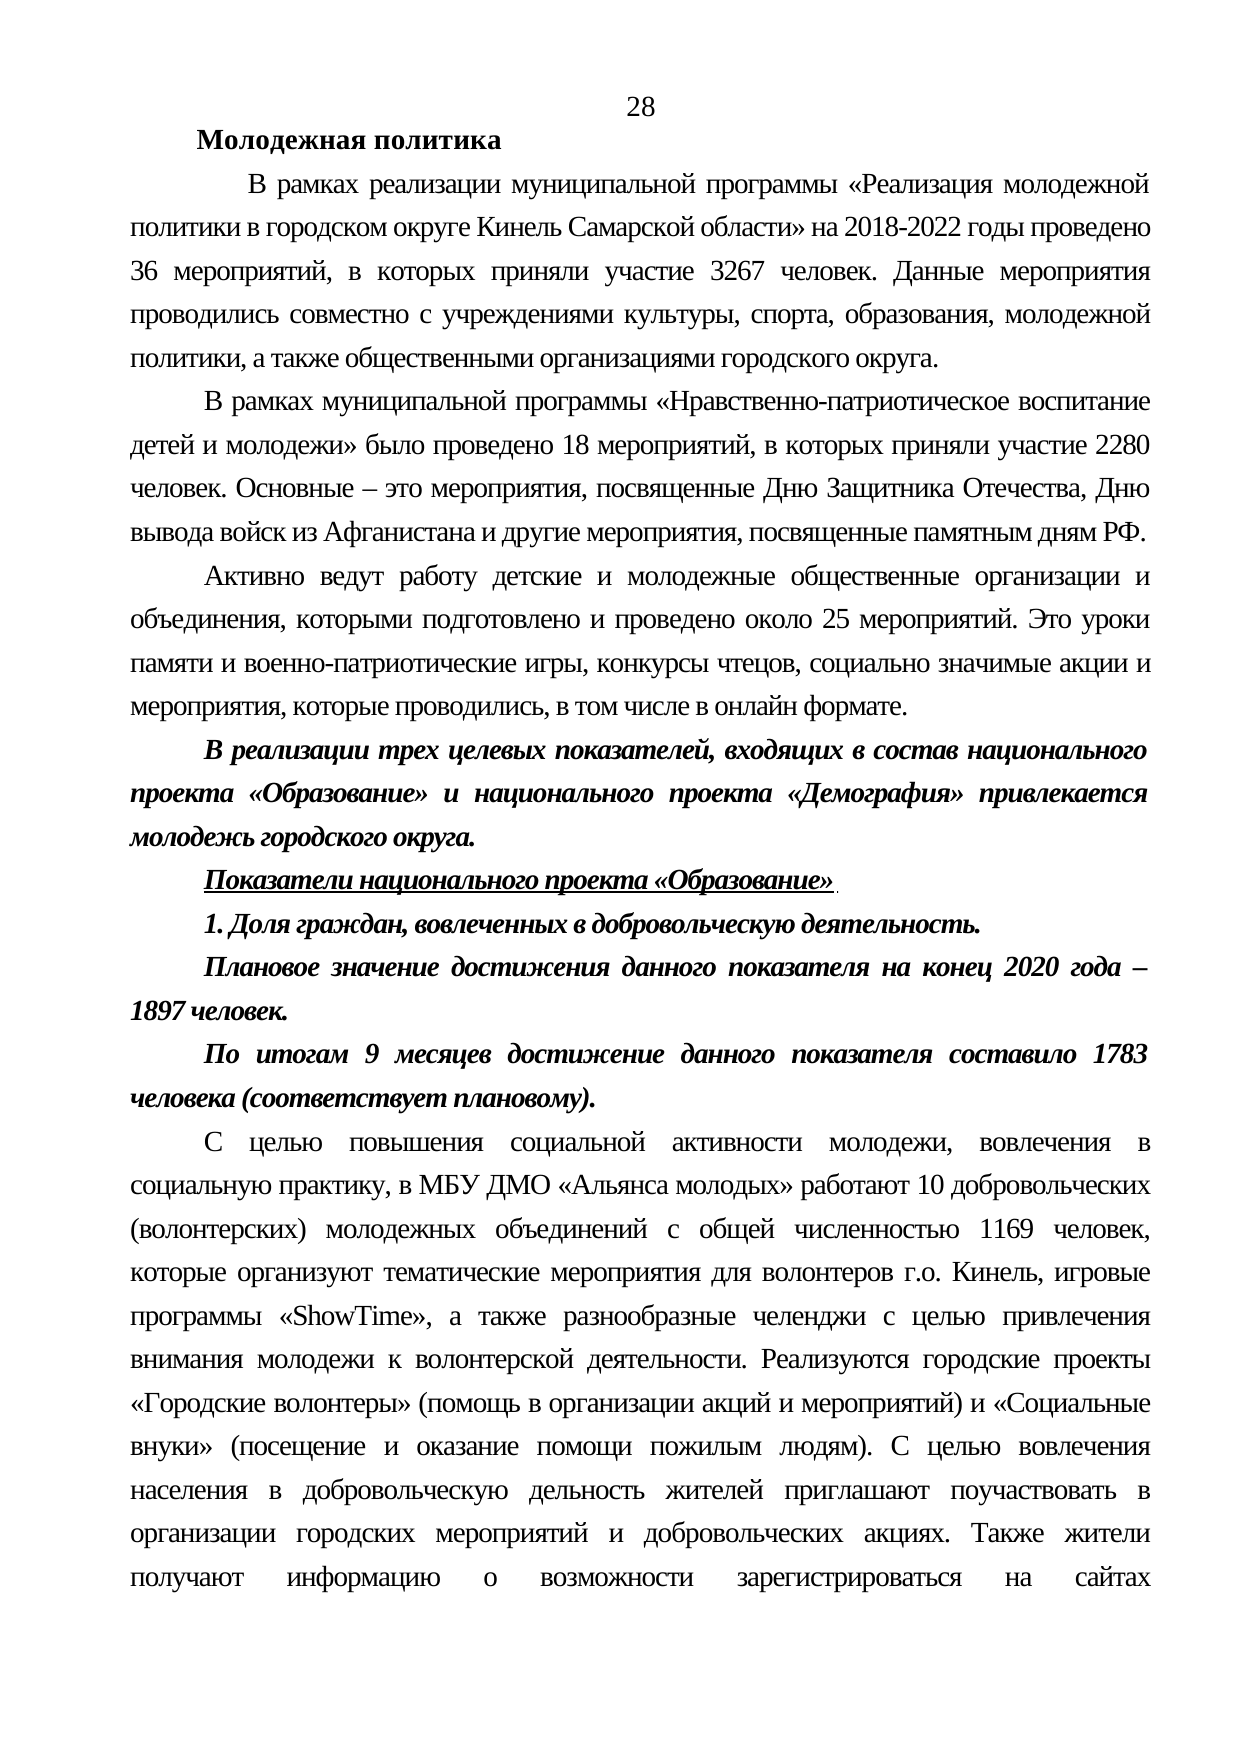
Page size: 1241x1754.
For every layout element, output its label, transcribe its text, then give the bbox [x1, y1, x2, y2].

text В реализации трех целевых показателей, входящих в состав национального проекта «Образование» и национального проекта «Демография» привлекается молодежь городского округа. [130, 732, 1152, 852]
text Плановое значение достижения данного показателя на конец 2020 года – 1897 человек. [130, 949, 1152, 1027]
text Активно ведут работу детские и молодежные общественные организации и объединения, которыми подготовлено и проведено около 25 мероприятий. Это уроки памяти и военно-патриотические игры, конкурсы чтецов, социально значимые акции и мероприятия, которые проводились, в том числе в онлайн формате. [130, 558, 1152, 722]
text Молодежная политика [130, 122, 1152, 156]
text По итогам 9 месяцев достижение данного показателя составило 1783 человека (соответствует плановому). [130, 1037, 1152, 1114]
text В рамках муниципальной программы «Нравственно-патриотическое воспитание детей и молодежи» было проведено 18 мероприятий, в которых приняли участие 2280 человек. Основные – это мероприятия, посвященные Дню Защитника Отечества, Дню вывода войск из Афганистана и другие мероприятия, посвященные памятным дням РФ. [130, 383, 1152, 548]
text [130, 1124, 1152, 1593]
text Показатели национального проекта «Образование» [130, 862, 1152, 896]
text В рамках реализации муниципальной программы «Реализация молодежной политики в городском округе Кинель Самарской области» на 2018-2022 годы проведено 36 мероприятий, в которых приняли участие 3267 человек. Данные мероприятия проводились совместно с учреждениями культуры, спорта, образования, молодежной политики, а также общественными организациями городского округа. [130, 166, 1152, 373]
text 1. Доля граждан, вовлеченных в добровольческую деятельность. [130, 906, 1152, 939]
